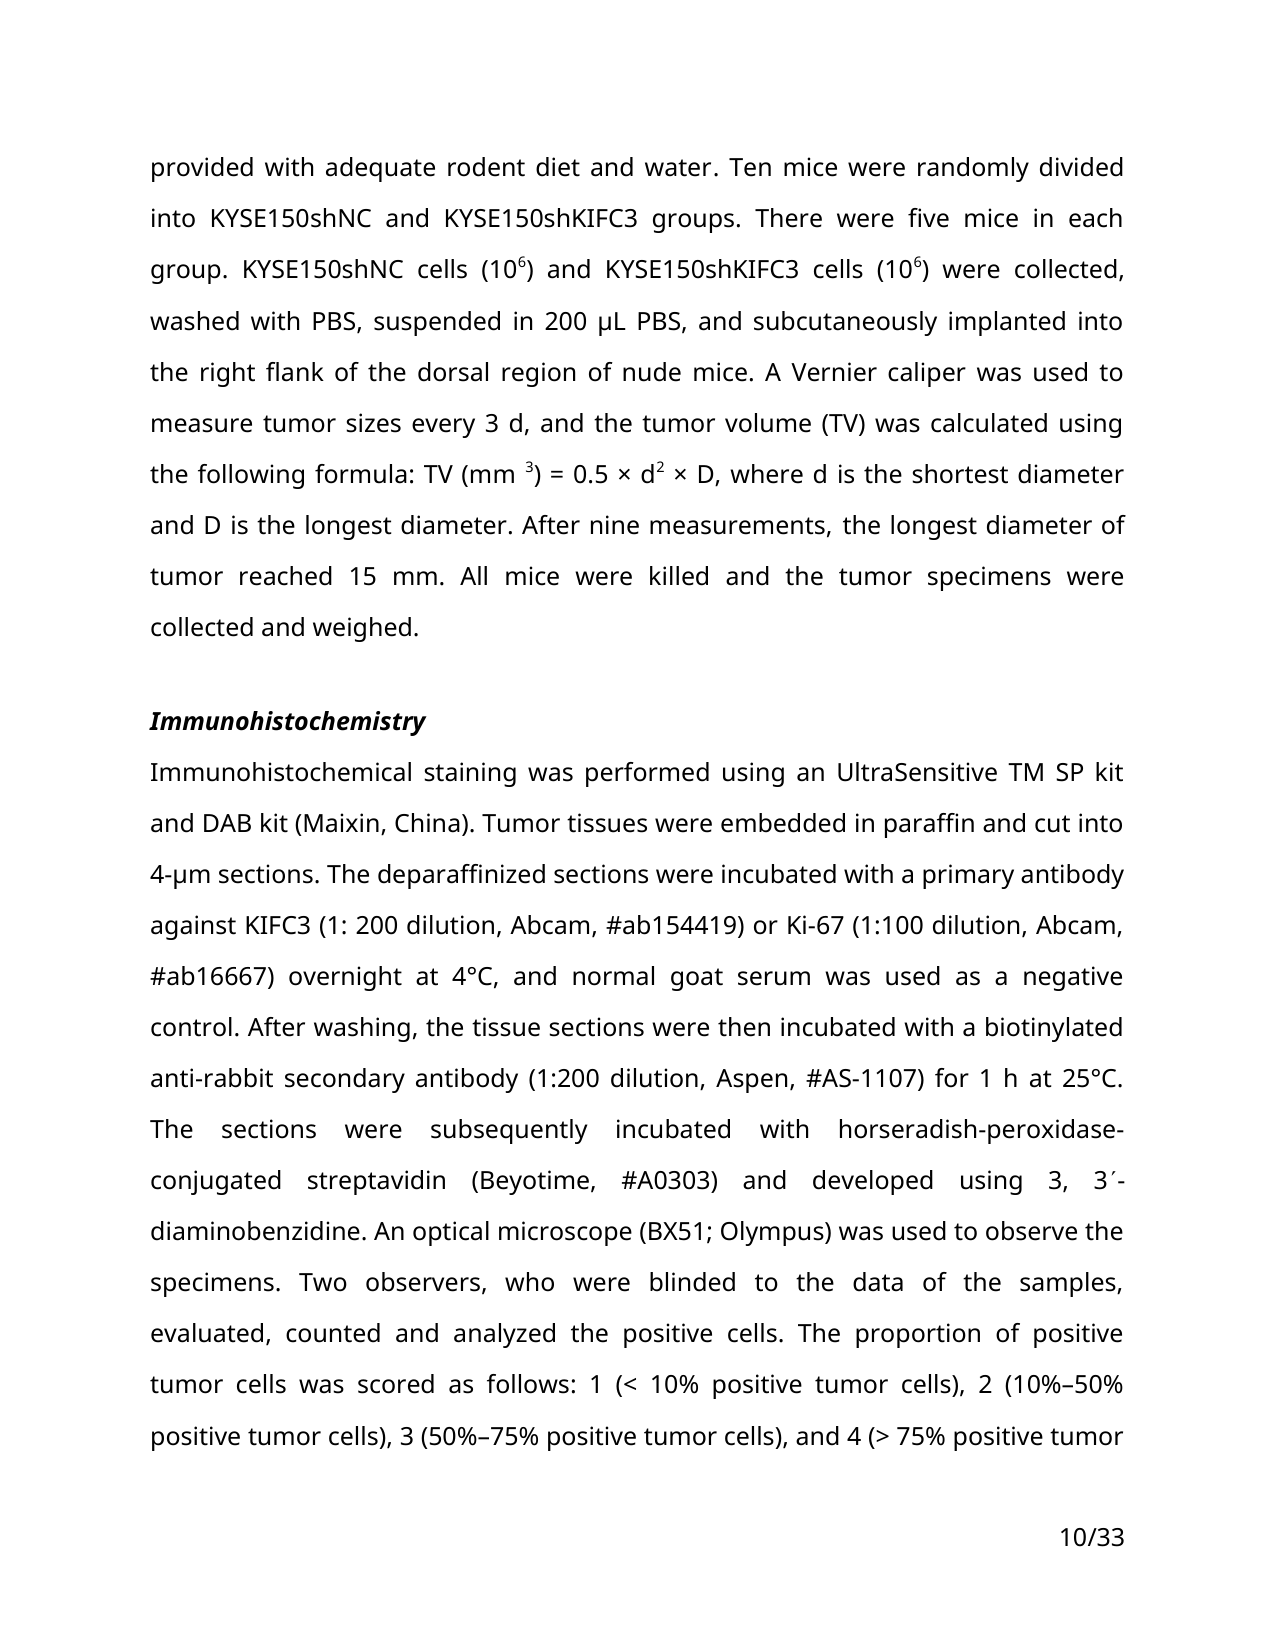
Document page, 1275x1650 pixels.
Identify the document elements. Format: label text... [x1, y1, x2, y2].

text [150, 754, 1125, 1452]
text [150, 150, 1125, 643]
text Immunohistochemistry [150, 703, 1125, 738]
